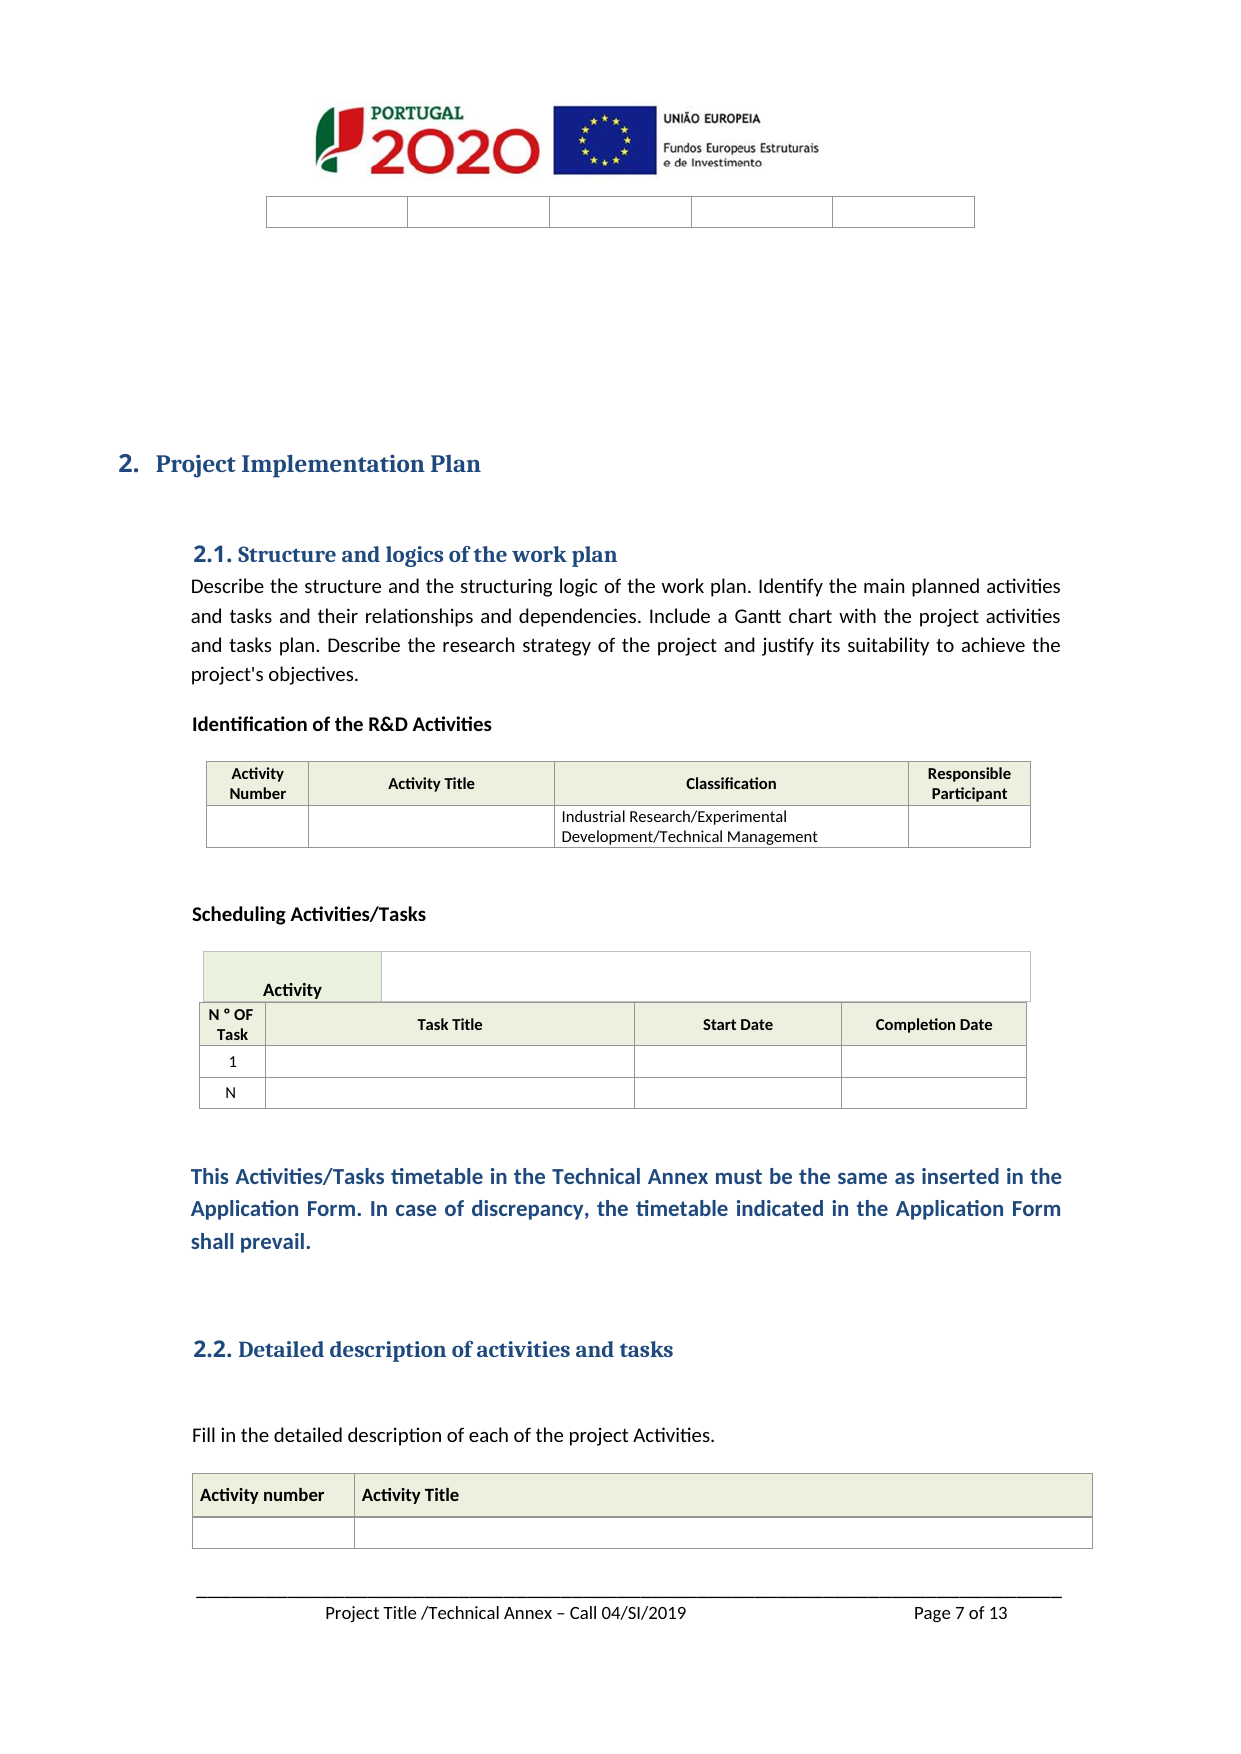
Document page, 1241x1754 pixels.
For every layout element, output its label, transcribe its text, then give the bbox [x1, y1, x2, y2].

table_header N º OF Task [200, 1003, 265, 1045]
subtitle Project Implementation Plan [118, 445, 1063, 479]
table_header Activity [204, 952, 381, 1001]
table_cell [266, 1078, 634, 1108]
text Fill in the detailed description of each of the project Activities. [192, 1423, 1063, 1448]
table_header Activity Title [355, 1474, 1092, 1516]
table_cell [355, 1518, 1092, 1548]
table_header Completion Date [842, 1003, 1026, 1045]
table_cell [266, 1046, 634, 1077]
text Identification of the R&D Activities [156, 711, 1063, 737]
text Scheduling Activities/Tasks [192, 901, 1063, 927]
table_cell [692, 197, 832, 227]
table_header Activity Title [309, 762, 554, 805]
table_header [382, 952, 1030, 1001]
subtitle Detailed description of activities and tasks [193, 1333, 1063, 1364]
table_cell [842, 1046, 1026, 1077]
table_cell [909, 806, 1030, 847]
text Describe the structure and the structuring logic of the work plan. Identify the main planned activities and tasks and their relationships and dependencies. Include a Gantt chart with the project activities and tasks plan. Describe the research strategy of the project and justify its suitability to achieve the project's objectives. [191, 574, 1063, 687]
table_cell Industrial Research/Experimental Development/Technical Management [555, 806, 908, 847]
table_cell [842, 1078, 1026, 1108]
table_cell [309, 806, 554, 847]
table_header Activity Number [207, 762, 308, 805]
table_cell [207, 806, 308, 847]
table_cell [267, 197, 407, 227]
table_cell [833, 197, 974, 227]
picture [308, 73, 873, 196]
table_header Responsible Participant [909, 762, 1030, 805]
table_cell [408, 197, 549, 227]
table_cell N [200, 1078, 265, 1108]
subtitle Structure and logics of the work plan [193, 538, 1063, 569]
table_header Task Title [266, 1003, 634, 1045]
table_cell [635, 1078, 841, 1108]
table_header Activity number [193, 1474, 354, 1516]
table_cell 1 [200, 1046, 265, 1077]
table_cell [550, 197, 691, 227]
table_cell [193, 1518, 354, 1548]
table_header Classification [555, 762, 908, 805]
table_header Start Date [635, 1003, 841, 1045]
table_cell [635, 1046, 841, 1077]
text This Activities/Tasks timetable in the Technical Annex must be the same as inserted in the Application Form. In case of discrepancy, the timetable indicated in the Application Form shall prevail. [191, 1162, 1063, 1255]
